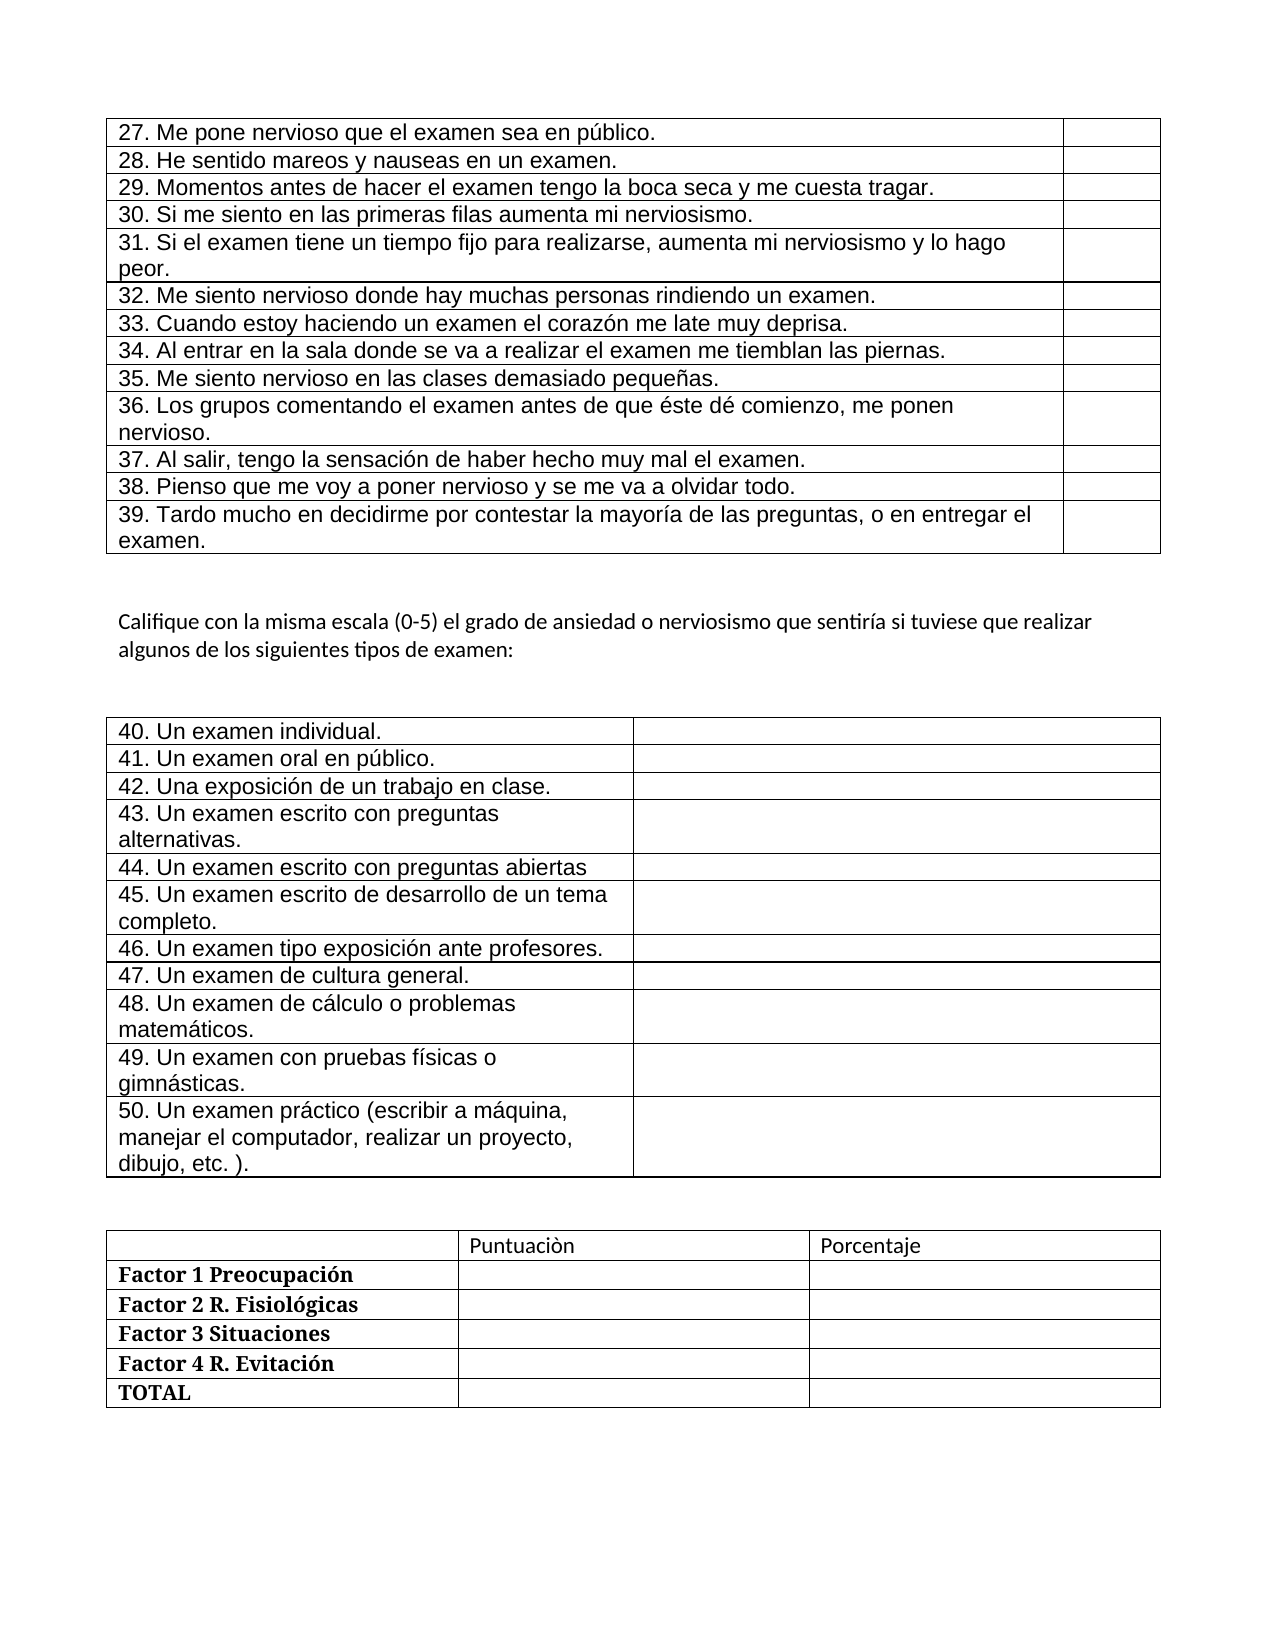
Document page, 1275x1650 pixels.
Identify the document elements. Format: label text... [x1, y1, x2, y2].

table_cell Factor 1 Preocupación [107, 1261, 458, 1289]
table_cell 30. Si me siento en las primeras filas aumenta mi nerviosismo. [107, 201, 1063, 228]
table_cell [634, 963, 1160, 989]
table_header Porcentaje [810, 1231, 1160, 1259]
table_cell [459, 1320, 809, 1348]
table_cell 35. Me siento nervioso en las clases demasiado pequeñas. [107, 365, 1063, 391]
table_cell [1064, 283, 1160, 309]
table_cell 27. Me pone nervioso que el examen sea en público. [107, 119, 1063, 146]
table_cell Factor 3 Situaciones [107, 1320, 458, 1348]
table_cell 29. Momentos antes de hacer el examen tengo la boca seca y me cuesta tragar. [107, 174, 1063, 200]
table_cell [1064, 473, 1160, 499]
table_cell 50. Un examen práctico (escribir a máquina, manejar el computador, realizar un proyecto, dibujo, etc. ). [107, 1097, 633, 1176]
table_cell TOTAL [107, 1379, 458, 1407]
table_cell [810, 1349, 1160, 1377]
table_cell Factor 4 R. Evitación [107, 1349, 458, 1377]
table_cell [1064, 501, 1160, 553]
table_cell 36. Los grupos comentando el examen antes de que éste dé comienzo, me ponen nervioso. [107, 392, 1063, 445]
table_cell 31. Si el examen tiene un tiempo fijo para realizarse, aumenta mi nerviosismo y lo hago peor. [107, 229, 1063, 281]
table_cell [634, 935, 1160, 961]
table_cell [459, 1349, 809, 1377]
table_cell 47. Un examen de cultura general. [107, 963, 633, 989]
table_cell [1064, 174, 1160, 200]
table_header Puntuaciòn [459, 1231, 809, 1259]
table_cell [810, 1290, 1160, 1318]
table_cell [1064, 392, 1160, 445]
table_header 40. Un examen individual. [107, 718, 633, 744]
table_cell [1064, 446, 1160, 472]
table_cell [810, 1261, 1160, 1289]
table_cell 42. Una exposición de un trabajo en clase. [107, 773, 633, 799]
table_cell [1064, 147, 1160, 173]
table_cell [634, 1097, 1160, 1176]
table_cell [459, 1379, 809, 1407]
table_cell [810, 1379, 1160, 1407]
table_header [634, 718, 1160, 744]
table_cell 28. He sentido mareos y nauseas en un examen. [107, 147, 1063, 173]
table_cell [634, 1044, 1160, 1096]
table_cell 48. Un examen de cálculo o problemas matemáticos. [107, 990, 633, 1042]
table_cell [634, 773, 1160, 799]
table_cell [459, 1290, 809, 1318]
table_cell 46. Un examen tipo exposición ante profesores. [107, 935, 633, 961]
table_cell [1064, 119, 1160, 146]
table_cell [634, 881, 1160, 934]
table_cell [634, 854, 1160, 880]
table_cell 44. Un examen escrito con preguntas abiertas [107, 854, 633, 880]
table_cell [634, 800, 1160, 853]
table_cell [634, 990, 1160, 1042]
table_cell 41. Un examen oral en público. [107, 745, 633, 772]
table_cell 32. Me siento nervioso donde hay muchas personas rindiendo un examen. [107, 283, 1063, 309]
table_cell [1064, 229, 1160, 281]
table_cell Factor 2 R. Fisiológicas [107, 1290, 458, 1318]
table_cell [634, 745, 1160, 772]
table_cell [1064, 201, 1160, 228]
table_cell [1064, 310, 1160, 336]
table_cell [1064, 365, 1160, 391]
table_cell 33. Cuando estoy haciendo un examen el corazón me late muy deprisa. [107, 310, 1063, 336]
table_header [107, 1231, 458, 1259]
table_cell 34. Al entrar en la sala donde se va a realizar el examen me tiemblan las piernas. [107, 337, 1063, 364]
text Califique con la misma escala (0-5) el grado de ansiedad o nerviosismo que sentiría si tuviese que realizar algunos de los siguientes tipos de examen: [118, 607, 1157, 663]
table_cell [810, 1320, 1160, 1348]
table_cell [459, 1261, 809, 1289]
table_cell 45. Un examen escrito de desarrollo de un tema completo. [107, 881, 633, 934]
table_cell 38. Pienso que me voy a poner nervioso y se me va a olvidar todo. [107, 473, 1063, 499]
table_cell [1064, 337, 1160, 364]
table_cell 43. Un examen escrito con preguntas alternativas. [107, 800, 633, 853]
table_cell 49. Un examen con pruebas físicas o gimnásticas. [107, 1044, 633, 1096]
table_cell 39. Tardo mucho en decidirme por contestar la mayoría de las preguntas, o en entregar el examen. [107, 501, 1063, 553]
table_cell 37. Al salir, tengo la sensación de haber hecho muy mal el examen. [107, 446, 1063, 472]
